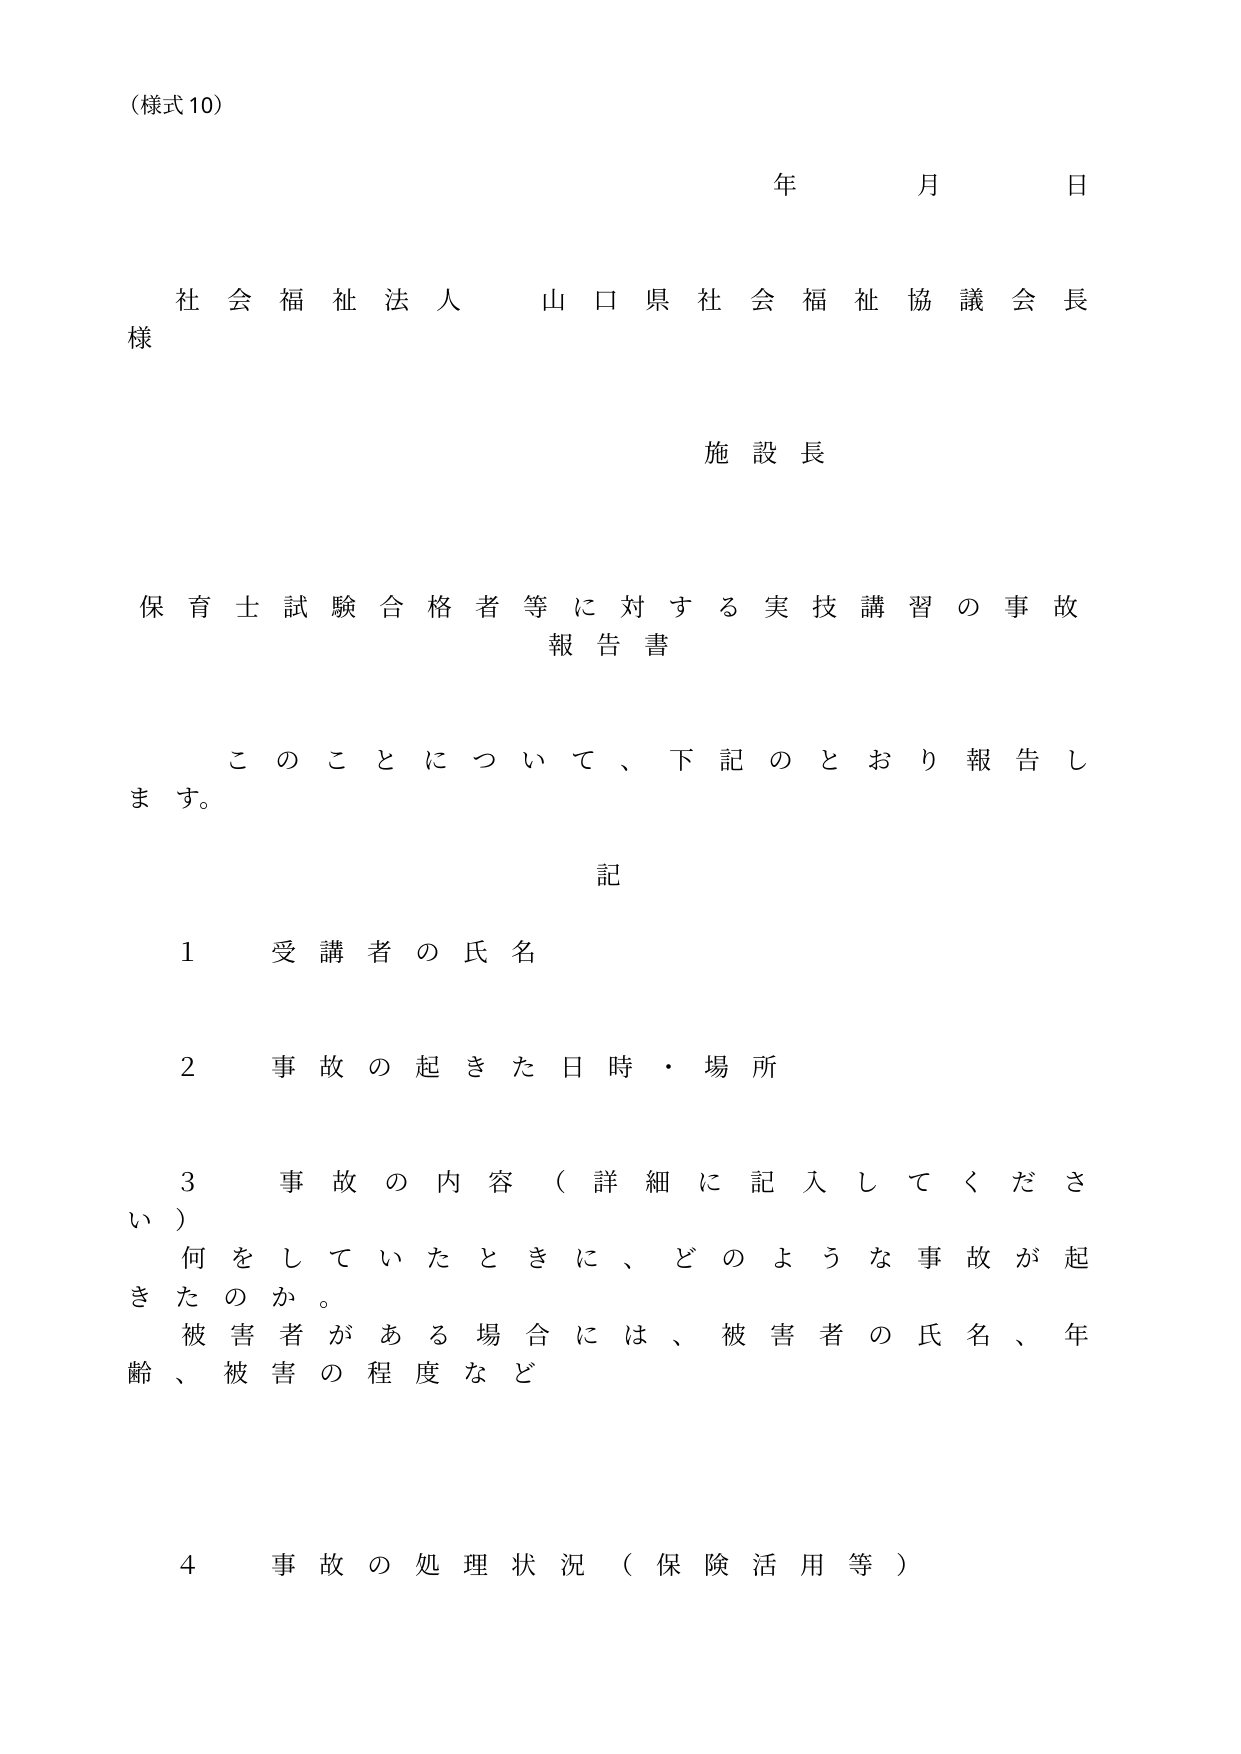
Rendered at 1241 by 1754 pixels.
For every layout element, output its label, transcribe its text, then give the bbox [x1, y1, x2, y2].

text 何をしていたときに、どのような事故が起きたのか。 [127, 1238, 1113, 1314]
text ４ 事故の処理状況（保険活用等） [127, 1544, 1113, 1583]
text １ 受講者の氏名 [127, 931, 1113, 969]
text 被害者がある場合には、被害者の氏名、年齢、被害の程度など [127, 1314, 1113, 1391]
subtitle 記 [127, 854, 1113, 893]
text ３ 事故の内容（詳細に記入してください） [127, 1161, 1113, 1238]
text 保育士試験合格者等に対する実技講習の事故報告書 [127, 586, 1113, 663]
text 社会福祉法人 山口県社会福祉協議会長 様 [127, 279, 1113, 356]
text 年 月 日 [127, 164, 1089, 203]
text ２ 事故の起きた日時・場所 [127, 1046, 1113, 1084]
text 施設長 [127, 433, 968, 471]
text このことについて、下記のとおり報告します。 [127, 739, 1113, 816]
